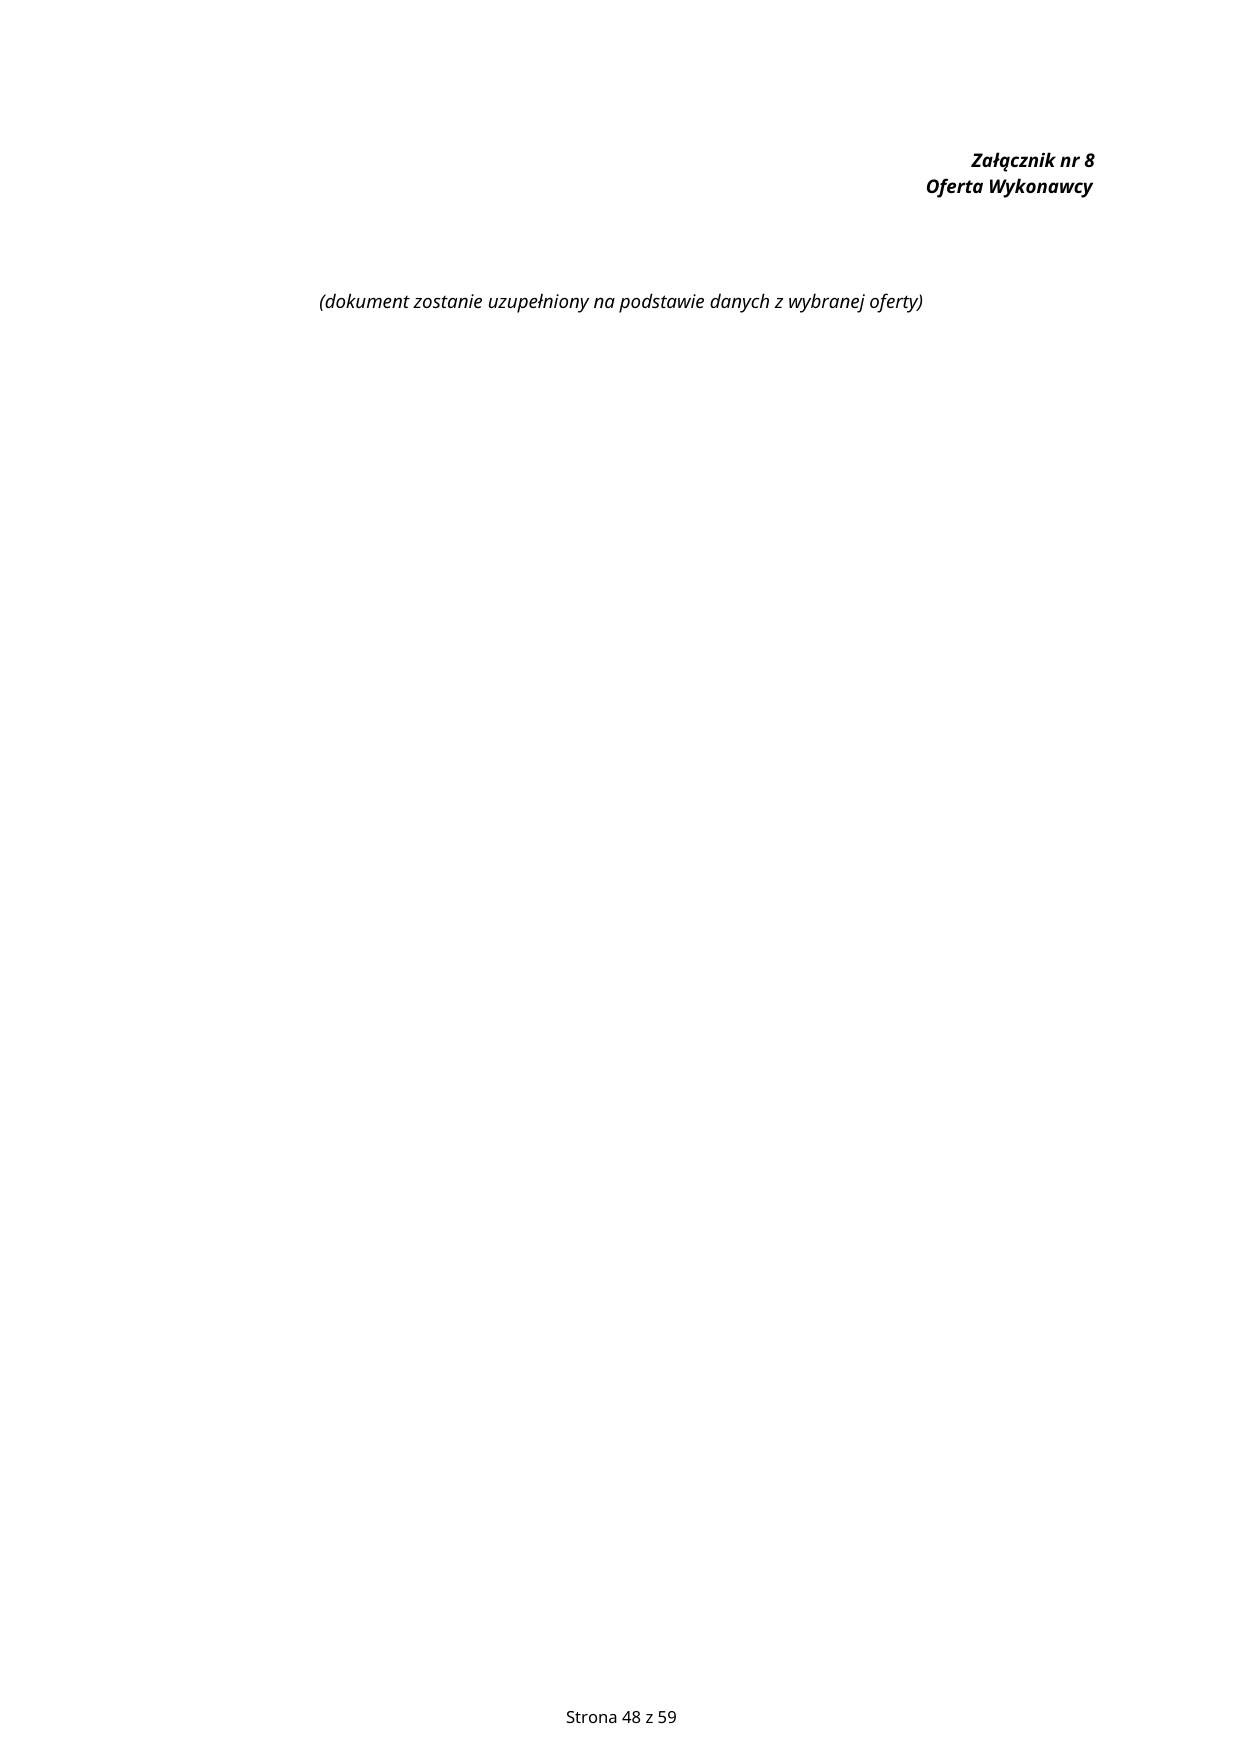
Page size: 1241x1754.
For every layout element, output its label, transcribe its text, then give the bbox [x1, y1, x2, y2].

text (dokument zostanie uzupełniony na podstawie danych z wybranej oferty) [148, 289, 1096, 314]
text Załącznik nr 8 [148, 147, 1094, 173]
text Oferta Wykonawcy [148, 173, 1094, 198]
